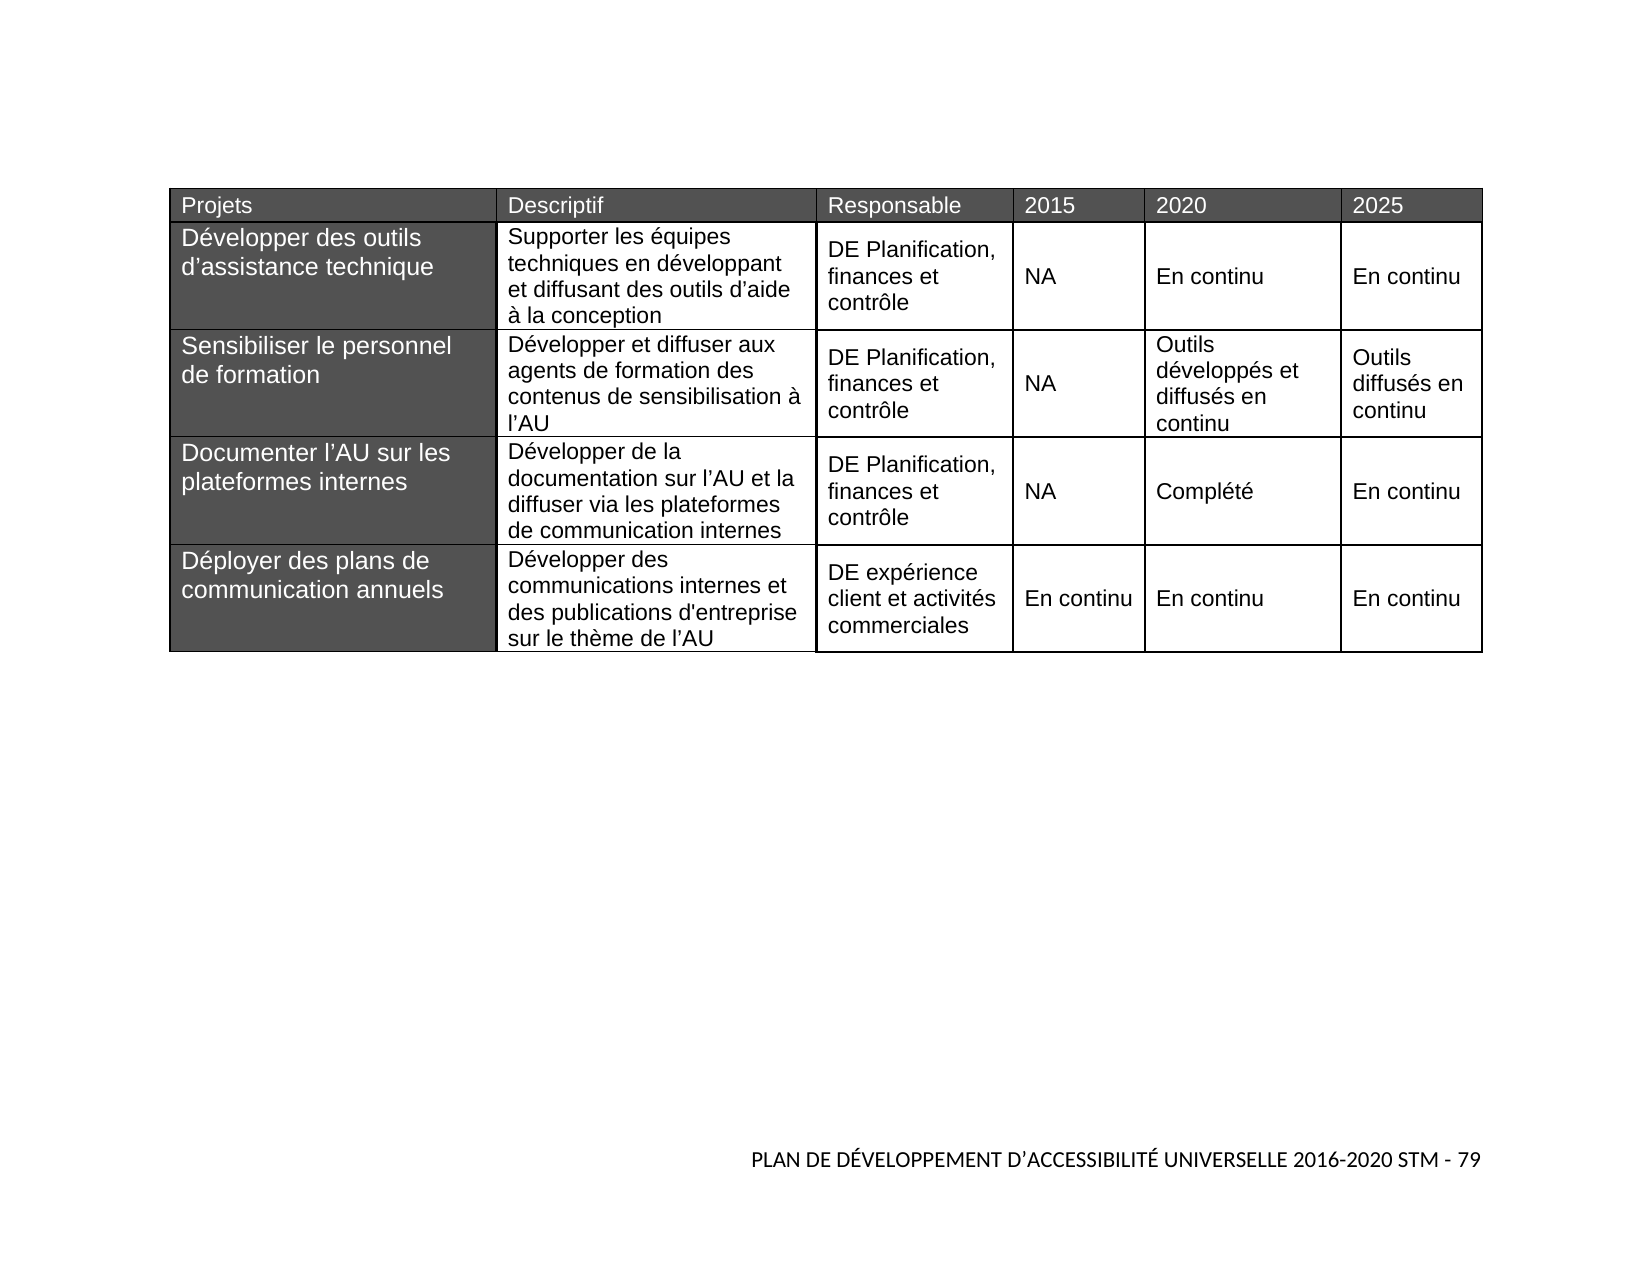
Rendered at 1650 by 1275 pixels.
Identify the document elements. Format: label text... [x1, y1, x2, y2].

table_cell Développer et diffuser aux agents de formation des contenus de sensibilisation à l’AU [498, 330, 815, 436]
table_cell Développer des outils d’assistance technique [171, 223, 495, 329]
table_cell Supporter les équipes techniques en développant et diffusant des outils d’aide à la conception [498, 223, 815, 329]
table_cell Complété [1146, 438, 1340, 544]
table_cell DE Planification, finances et contrôle [818, 223, 1012, 329]
table_cell En continu [1342, 438, 1481, 544]
table_header 2020 [1145, 189, 1341, 221]
table_cell DE Planification, finances et contrôle [818, 331, 1012, 436]
table_cell En continu [1342, 223, 1481, 329]
table_cell En continu [1146, 223, 1340, 329]
table_cell En continu [1146, 546, 1340, 651]
table_cell Documenter l’AU sur les plateformes internes [171, 437, 495, 544]
table_cell En continu [1342, 546, 1481, 651]
table_header 2015 [1014, 189, 1144, 221]
table_cell Développer des communications internes et des publications d'entreprise sur le thème de l’AU [498, 545, 815, 651]
table_cell En continu [1014, 546, 1144, 651]
table_cell DE expérience client et activités commerciales [818, 546, 1012, 651]
table_cell Sensibiliser le personnel de formation [171, 330, 495, 436]
table_cell NA [1014, 438, 1144, 544]
table_cell Développer de la documentation sur l’AU et la diffuser via les plateformes de communication internes [498, 437, 815, 544]
table_header Responsable [817, 189, 1013, 221]
table_header Descriptif [497, 189, 816, 221]
table_cell Outils développés et diffusés en continu [1146, 331, 1340, 436]
table_cell Déployer des plans de communication annuels [171, 545, 495, 651]
table_cell NA [1014, 223, 1144, 329]
table_cell DE Planification, finances et contrôle [818, 438, 1012, 544]
table_cell NA [1014, 331, 1144, 436]
table_header 2025 [1342, 189, 1482, 221]
table_cell Outils diffusés en continu [1342, 331, 1481, 436]
table_header Projets [171, 189, 496, 221]
